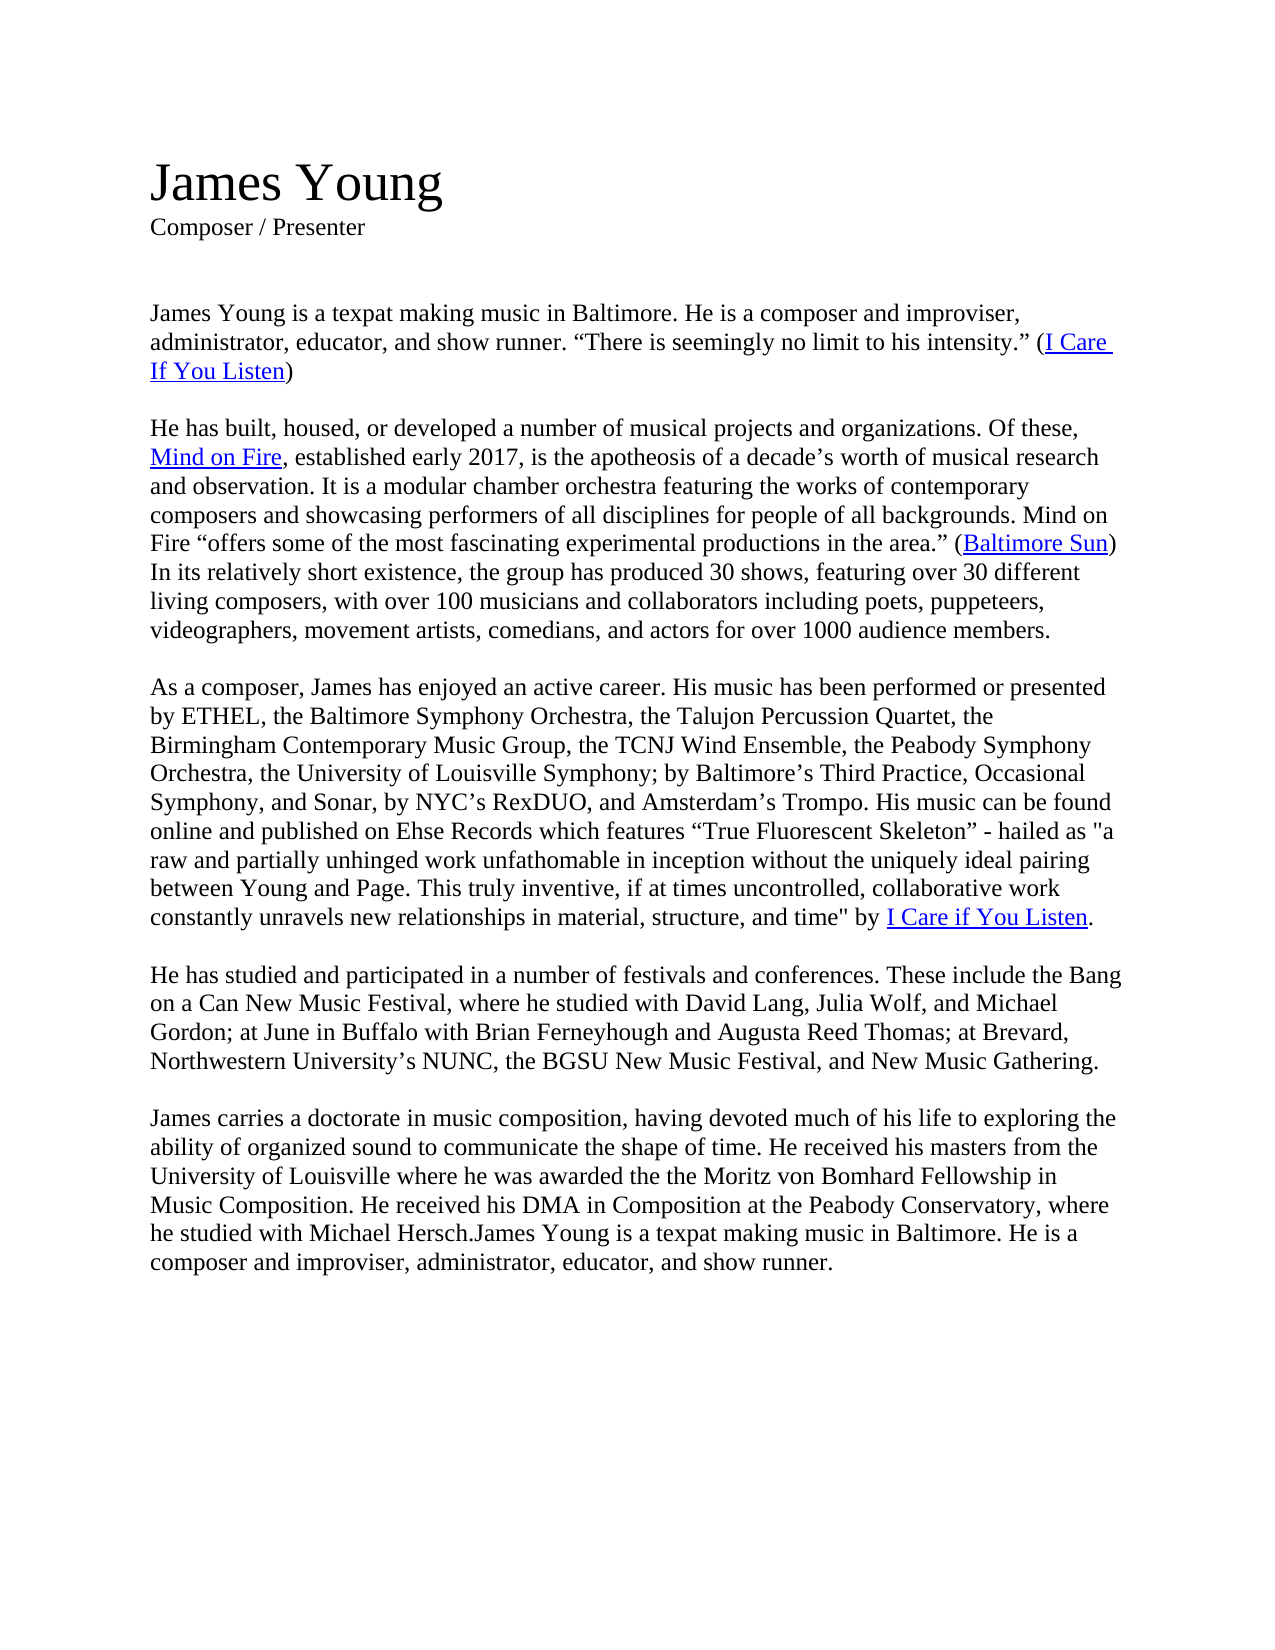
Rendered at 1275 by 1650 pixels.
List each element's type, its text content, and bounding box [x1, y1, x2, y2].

text James Young is a texpat making music in Baltimore. He is a composer and improviser, administrator, educator, and show runner. “There is seemingly no limit to his intensity.” (I Care If You Listen) He has built, housed, or developed a number of musical projects and organizations. Of these, Mind on Fire, established early 2017, is the apotheosis of a decade’s worth of musical research and observation. It is a modular chamber orchestra featuring the works of contemporary composers and showcasing performers of all disciplines for people of all backgrounds. Mind on Fire “offers some of the most fascinating experimental productions in the area.” (Baltimore Sun) In its relatively short existence, the group has produced 30 shows, featuring over 30 different living composers, with over 100 musicians and collaborators including poets, puppeteers, videographers, movement artists, comedians, and actors for over 1000 audience members. As a composer, James has enjoyed an active career. His music has been performed or presented by ETHEL, the Baltimore Symphony Orchestra, the Talujon Percussion Quartet, the Birmingham Contemporary Music Group, the TCNJ Wind Ensemble, the Peabody Symphony Orchestra, the University of Louisville Symphony; by Baltimore’s Third Practice, Occasional Symphony, and Sonar, by NYC’s RexDUO, and Amsterdam’s Trompo. His music can be found online and published on Ehse Records which features “True Fluorescent Skeleton” - hailed as "a raw and partially unhinged work unfathomable in inception without the uniquely ideal pairing between Young and Page. This truly inventive, if at times uncontrolled, collaborative work constantly unravels new relationships in material, structure, and time" by I Care if You Listen. He has studied and participated in a number of festivals and conferences. These include the Bang on a Can New Music Festival, where he studied with David Lang, Julia Wolf, and Michael Gordon; at June in Buffalo with Brian Ferneyhough and Augusta Reed Thomas; at Brevard, Northwestern University’s NUNC, the BGSU New Music Festival, and New Music Gathering. James carries a doctorate in music composition, having devoted much of his life to exploring the ability of organized sound to communicate the shape of time. He received his masters from the University of Louisville where he was awarded the the Moritz von Bomhard Fellowship in Music Composition. He received his DMA in Composition at the Peabody Conservatory, where he studied with Michael Hersch.James Young is a texpat making music in Baltimore. He is a composer and improviser, administrator, educator, and show runner. [150, 298, 1125, 1276]
text James Young [150, 150, 1125, 212]
text Composer / Presenter [150, 212, 1125, 241]
